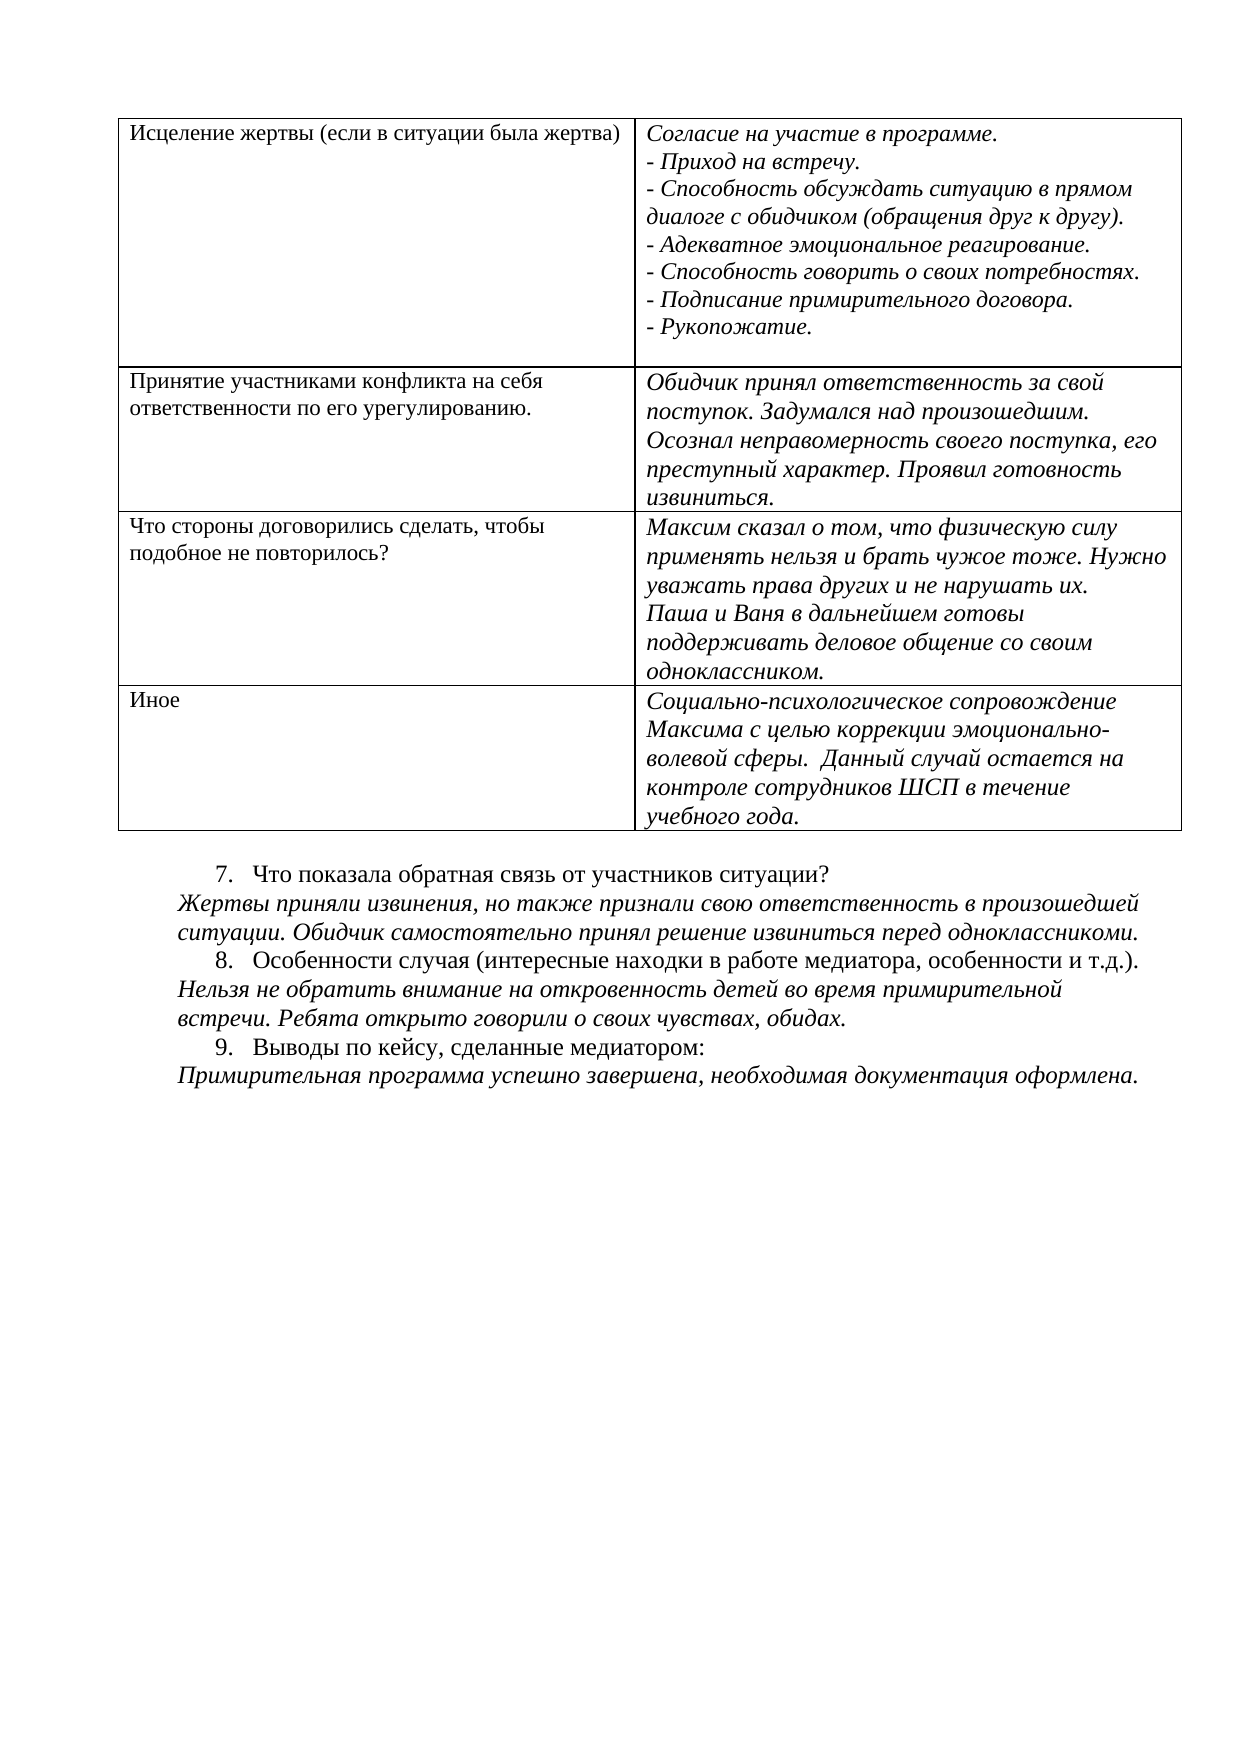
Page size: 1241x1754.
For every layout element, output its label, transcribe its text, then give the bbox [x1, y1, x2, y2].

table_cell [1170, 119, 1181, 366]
table_cell Обидчик принял ответственность за свой поступок. Задумался над произошедшим. Осознал неправомерность своего поступка, его преступный характер. Проявил готовность извиниться. [636, 368, 1181, 511]
list Особенности случая (интересные находки в работе медиатора, особенности и т.д.). [215, 946, 1152, 974]
table_cell Принятие участниками конфликта на себя ответственности по его урегулированию. [119, 368, 634, 511]
table_cell Исцеление жертвы (если в ситуации была жертва) [119, 119, 634, 366]
table_cell Иное [119, 686, 634, 829]
text Нельзя не обратить внимание на откровенность детей во время примирительной встречи. Ребята открыто говорили о своих чувствах, обидах. [177, 974, 1152, 1032]
text Жертвы приняли извинения, но также признали свою ответственность в произошедшей ситуации. Обидчик самостоятельно принял решение извиниться перед одноклассникоми. [177, 888, 1152, 946]
text Примирительная программа успешно завершена, необходимая документация оформлена. [177, 1061, 1152, 1089]
list Что показала обратная связь от участников ситуации? [215, 859, 1152, 888]
table_cell Социально-психологическое сопровождение Максима с целью коррекции эмоционально-волевой сферы. Данный случай остается на контроле сотрудников ШСП в течение учебного года. [636, 686, 1181, 829]
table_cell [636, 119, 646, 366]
list Выводы по кейсу, сделанные медиатором: [215, 1032, 1152, 1061]
table_cell Что стороны договорились сделать, чтобы подобное не повторилось? [119, 512, 634, 685]
table_cell Максим сказал о том, что физическую силу применять нельзя и брать чужое тоже. Нужно уважать права других и не нарушать их. Паша и Ваня в дальнейшем готовы поддерживать деловое общение со своим одноклассником. [636, 512, 1181, 685]
